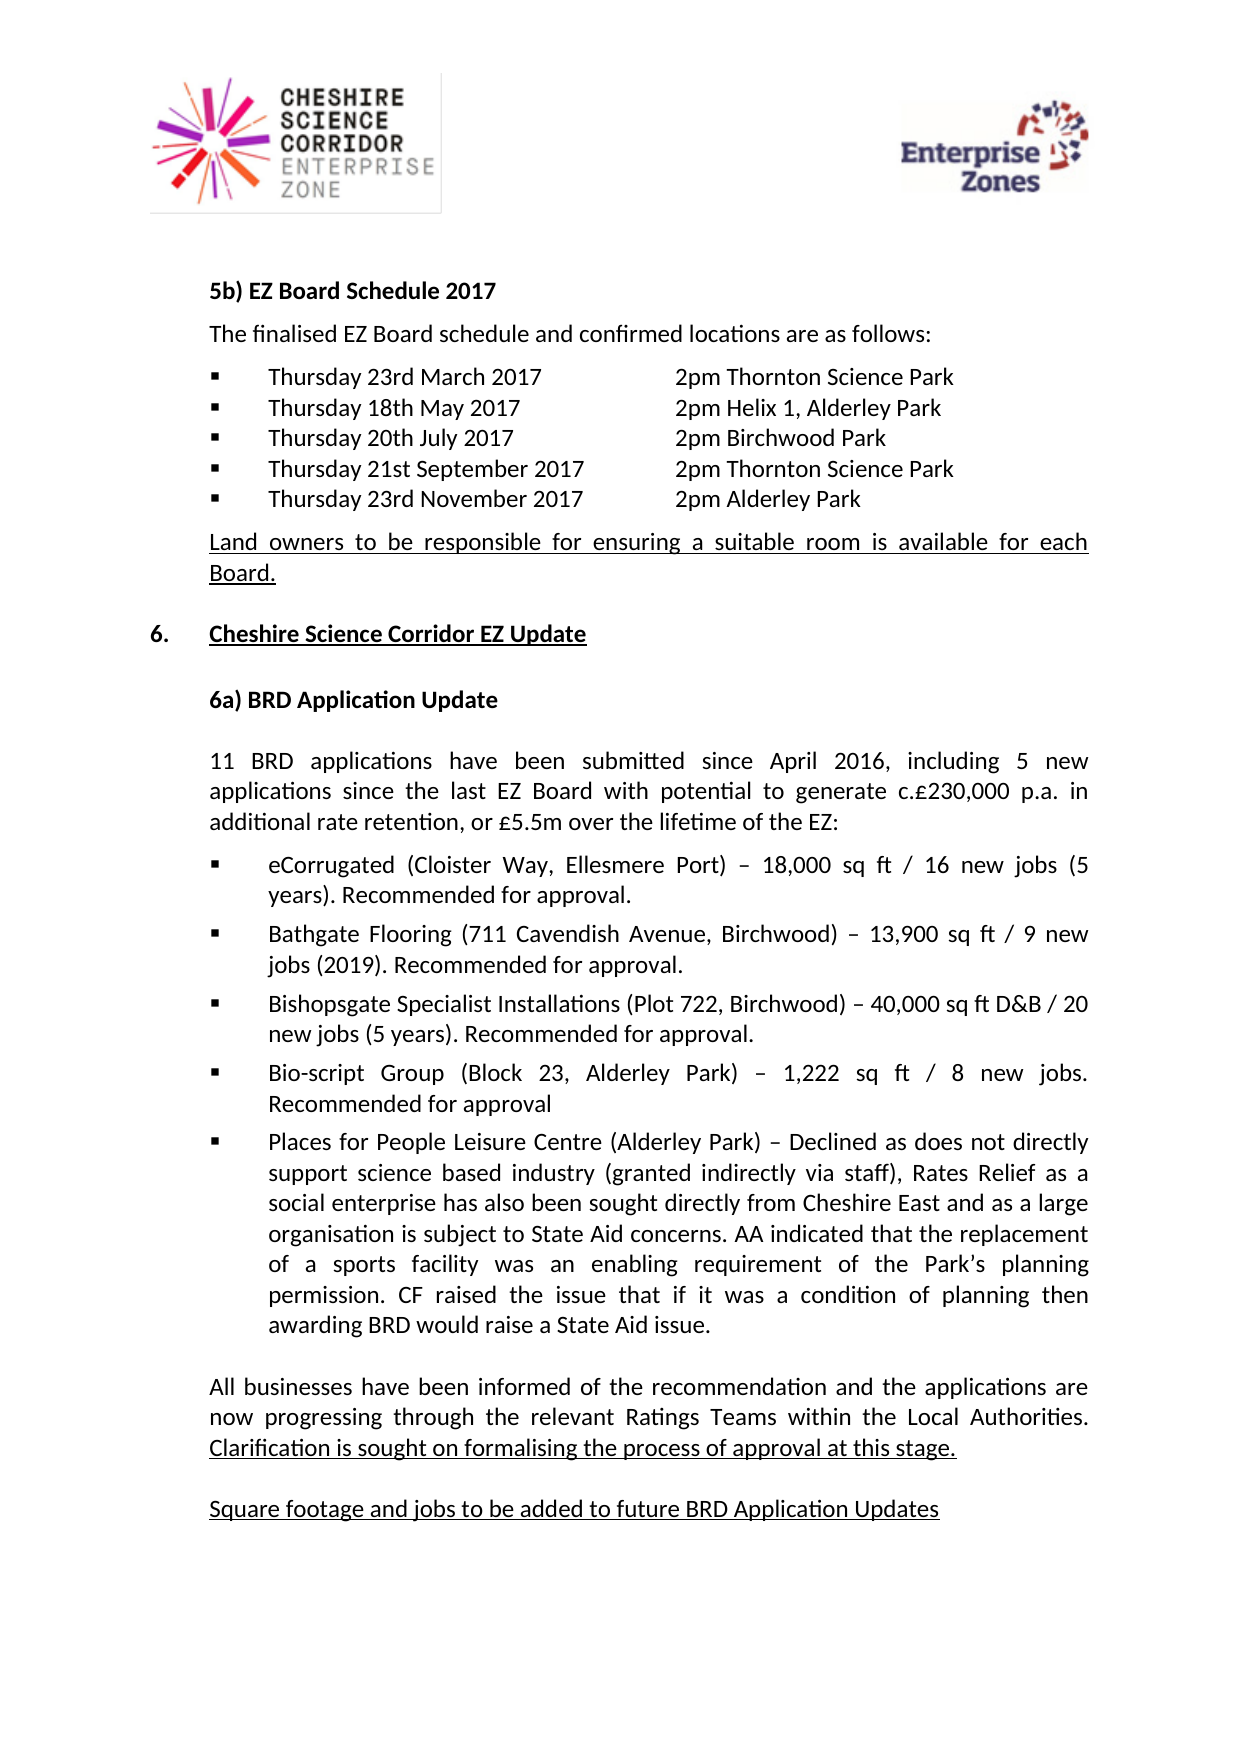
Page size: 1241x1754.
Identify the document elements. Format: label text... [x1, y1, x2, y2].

list Bishopsgate Specialist Installations (Plot 722, Birchwood) – 40,000 sq ft D&B / 20 new jobs (5 years). Recommended for approval. [209, 988, 1090, 1049]
list Square footage and jobs to be added to future BRD Application Updates [209, 1493, 1090, 1523]
picture [150, 73, 443, 215]
list All businesses have been informed of the recommendation and the applications are now progressing through the relevant Ratings Teams within the Local Authorities. Clarification is sought on formalising the process of approval at this stage. [209, 1371, 1090, 1462]
list Bio-script Group (Block 23, Alderley Park) – 1,222 sq ft / 8 new jobs. Recommended for approval [209, 1057, 1090, 1118]
list Thursday 23rd November 2017 2pm Alderley Park [209, 483, 1090, 514]
list Cheshire Science Corridor EZ Update [150, 618, 1090, 649]
text The finalised EZ Board schedule and confirmed locations are as follows: [209, 318, 1090, 349]
list Thursday 18th May 2017 2pm Helix 1, Alderley Park [209, 392, 1090, 422]
list Places for People Leisure Centre (Alderley Park) – Declined as does not directly support science based industry (granted indirectly via staff), Rates Relief as a social enterprise has also been sought directly from Cheshire East and as a large organisation is subject to State Aid concerns. AA indicated that the replacement of a sports facility was an enabling requirement of the Park’s planning permission. CF raised the issue that if it was a condition of planning then awarding BRD would raise a State Aid issue. [209, 1127, 1090, 1340]
text 5b) EZ Board Schedule 2017 [209, 275, 1090, 306]
list Thursday 21st September 2017 2pm Thornton Science Park [209, 453, 1090, 483]
list Thursday 23rd March 2017 2pm Thornton Science Park [209, 361, 1090, 392]
list 6a) BRD Application Update [209, 684, 1090, 714]
list Bathgate Flooring (711 Cavendish Avenue, Birchwood) – 13,900 sq ft / 9 new jobs (2019). Recommended for approval. [209, 918, 1090, 979]
text Land owners to be responsible for ensuring a suitable room is available for each Board. [209, 527, 1090, 588]
list eCorrugated (Cloister Way, Ellesmere Port) – 18,000 sq ft / 16 new jobs (5 years). Recommended for approval. [209, 849, 1090, 910]
list Thursday 20th July 2017 2pm Birchwood Park [209, 422, 1090, 453]
list 11 BRD applications have been submitted since April 2016, including 5 new applications since the last EZ Board with potential to generate c.£230,000 p.a. in additional rate retention, or £5.5m over the lifetime of the EZ: [209, 745, 1090, 837]
